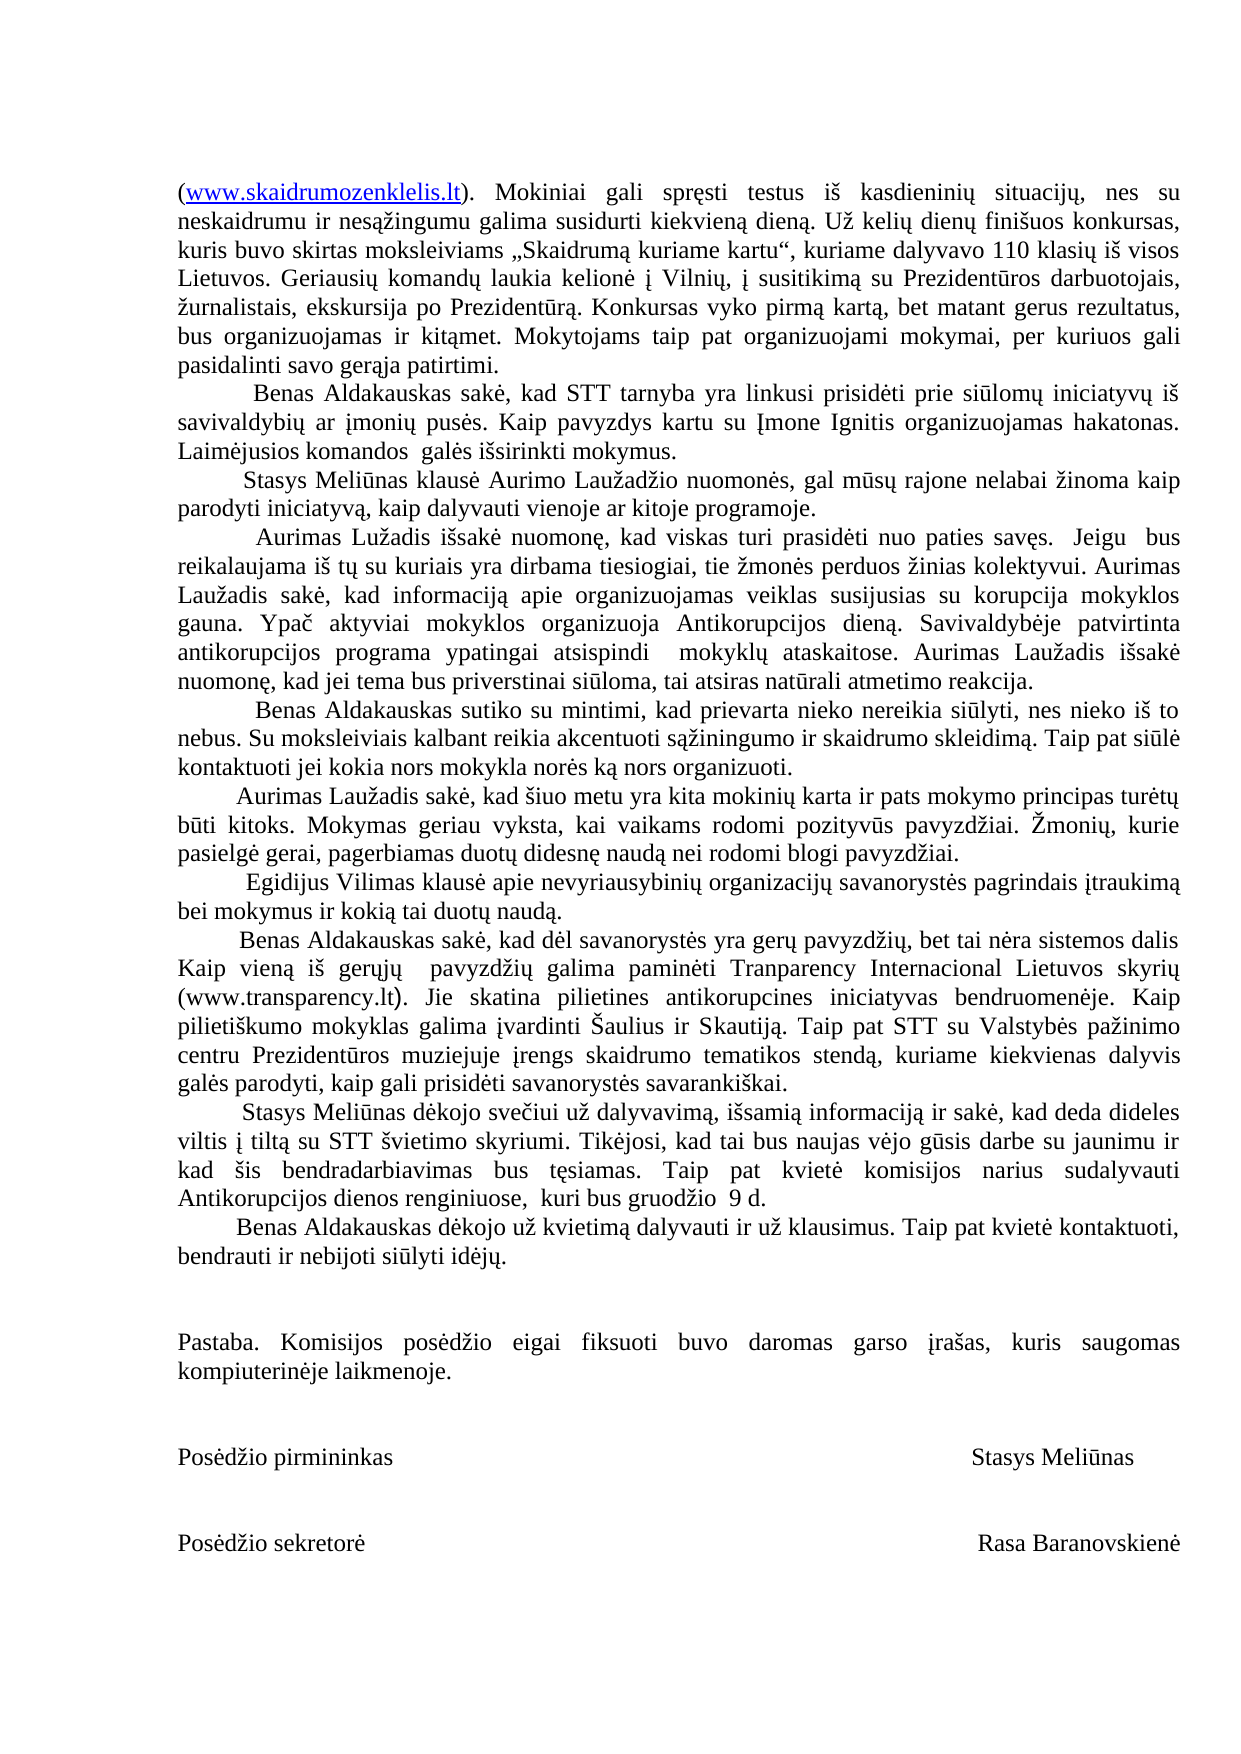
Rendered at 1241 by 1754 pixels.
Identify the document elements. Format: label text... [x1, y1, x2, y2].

text Benas Aldakauskas sakė, kad dėl savanorystės yra gerų pavyzdžių, bet tai nėra sistemos dalis Kaip vieną iš gerųjų pavyzdžių galima paminėti Tranparency Internacional Lietuvos skyrių (www.transparency.lt). Jie skatina pilietines antikorupcines iniciatyvas bendruomenėje. Kaip pilietiškumo mokyklas galima įvardinti Šaulius ir Skautiją. Taip pat STT su Valstybės pažinimo centru Prezidentūros muziejuje įrengs skaidrumo tematikos stendą, kuriame kiekvienas dalyvis galės parodyti, kaip gali prisidėti savanorystės savarankiškai. [177, 925, 1181, 1097]
text Aurimas Lužadis išsakė nuomonę, kad viskas turi prasidėti nuo paties savęs. Jeigu bus reikalaujama iš tų su kuriais yra dirbama tiesiogiai, tie žmonės perduos žinias kolektyvui. Aurimas Laužadis sakė, kad informaciją apie organizuojamas veiklas susijusias su korupcija mokyklos gauna. Ypač aktyviai mokyklos organizuoja Antikorupcijos dieną. Savivaldybėje patvirtinta antikorupcijos programa ypatingai atsispindi mokyklų ataskaitose. Aurimas Laužadis išsakė nuomonę, kad jei tema bus priverstinai siūloma, tai atsiras natūrali atmetimo reakcija. [177, 522, 1181, 695]
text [177, 177, 1181, 378]
text Posėdžio pirmininkas Stasys Meliūnas [177, 1442, 1181, 1471]
text Posėdžio sekretorė Rasa Baranovskienė [177, 1528, 1181, 1557]
text Stasys Meliūnas dėkojo svečiui už dalyvavimą, išsamią informaciją ir sakė, kad deda dideles viltis į tiltą su STT švietimo skyriumi. Tikėjosi, kad tai bus naujas vėjo gūsis darbe su jaunimu ir kad šis bendradarbiavimas bus tęsiamas. Taip pat kvietė komisijos narius sudalyvauti Antikorupcijos dienos renginiuose, kuri bus gruodžio 9 d. [177, 1097, 1181, 1212]
text Egidijus Vilimas klausė apie nevyriausybinių organizacijų savanorystės pagrindais įtraukimą bei mokymus ir kokią tai duotų naudą. [177, 867, 1181, 925]
text Stasys Meliūnas klausė Aurimo Laužadžio nuomonės, gal mūsų rajone nelabai žinoma kaip parodyti iniciatyvą, kaip dalyvauti vienoje ar kitoje programoje. [177, 465, 1181, 522]
text Benas Aldakauskas dėkojo už kvietimą dalyvauti ir už klausimus. Taip pat kvietė kontaktuoti, bendrauti ir nebijoti siūlyti idėjų. [177, 1212, 1181, 1270]
text Pastaba. Komisijos posėdžio eigai fiksuoti buvo daromas garso įrašas, kuris saugomas kompiuterinėje laikmenoje. [177, 1327, 1181, 1385]
text Benas Aldakauskas sakė, kad STT tarnyba yra linkusi prisidėti prie siūlomų iniciatyvų iš savivaldybių ar įmonių pusės. Kaip pavyzdys kartu su Įmone Ignitis organizuojamas hakatonas. Laimėjusios komandos galės išsirinkti mokymus. [177, 378, 1181, 465]
text Aurimas Laužadis sakė, kad šiuo metu yra kita mokinių karta ir pats mokymo principas turėtų būti kitoks. Mokymas geriau vyksta, kai vaikams rodomi pozityvūs pavyzdžiai. Žmonių, kurie pasielgė gerai, pagerbiamas duotų didesnę naudą nei rodomi blogi pavyzdžiai. [177, 781, 1181, 867]
text Benas Aldakauskas sutiko su mintimi, kad prievarta nieko nereikia siūlyti, nes nieko iš to nebus. Su moksleiviais kalbant reikia akcentuoti sąžiningumo ir skaidrumo skleidimą. Taip pat siūlė kontaktuoti jei kokia nors mokykla norės ką nors organizuoti. [177, 695, 1181, 781]
